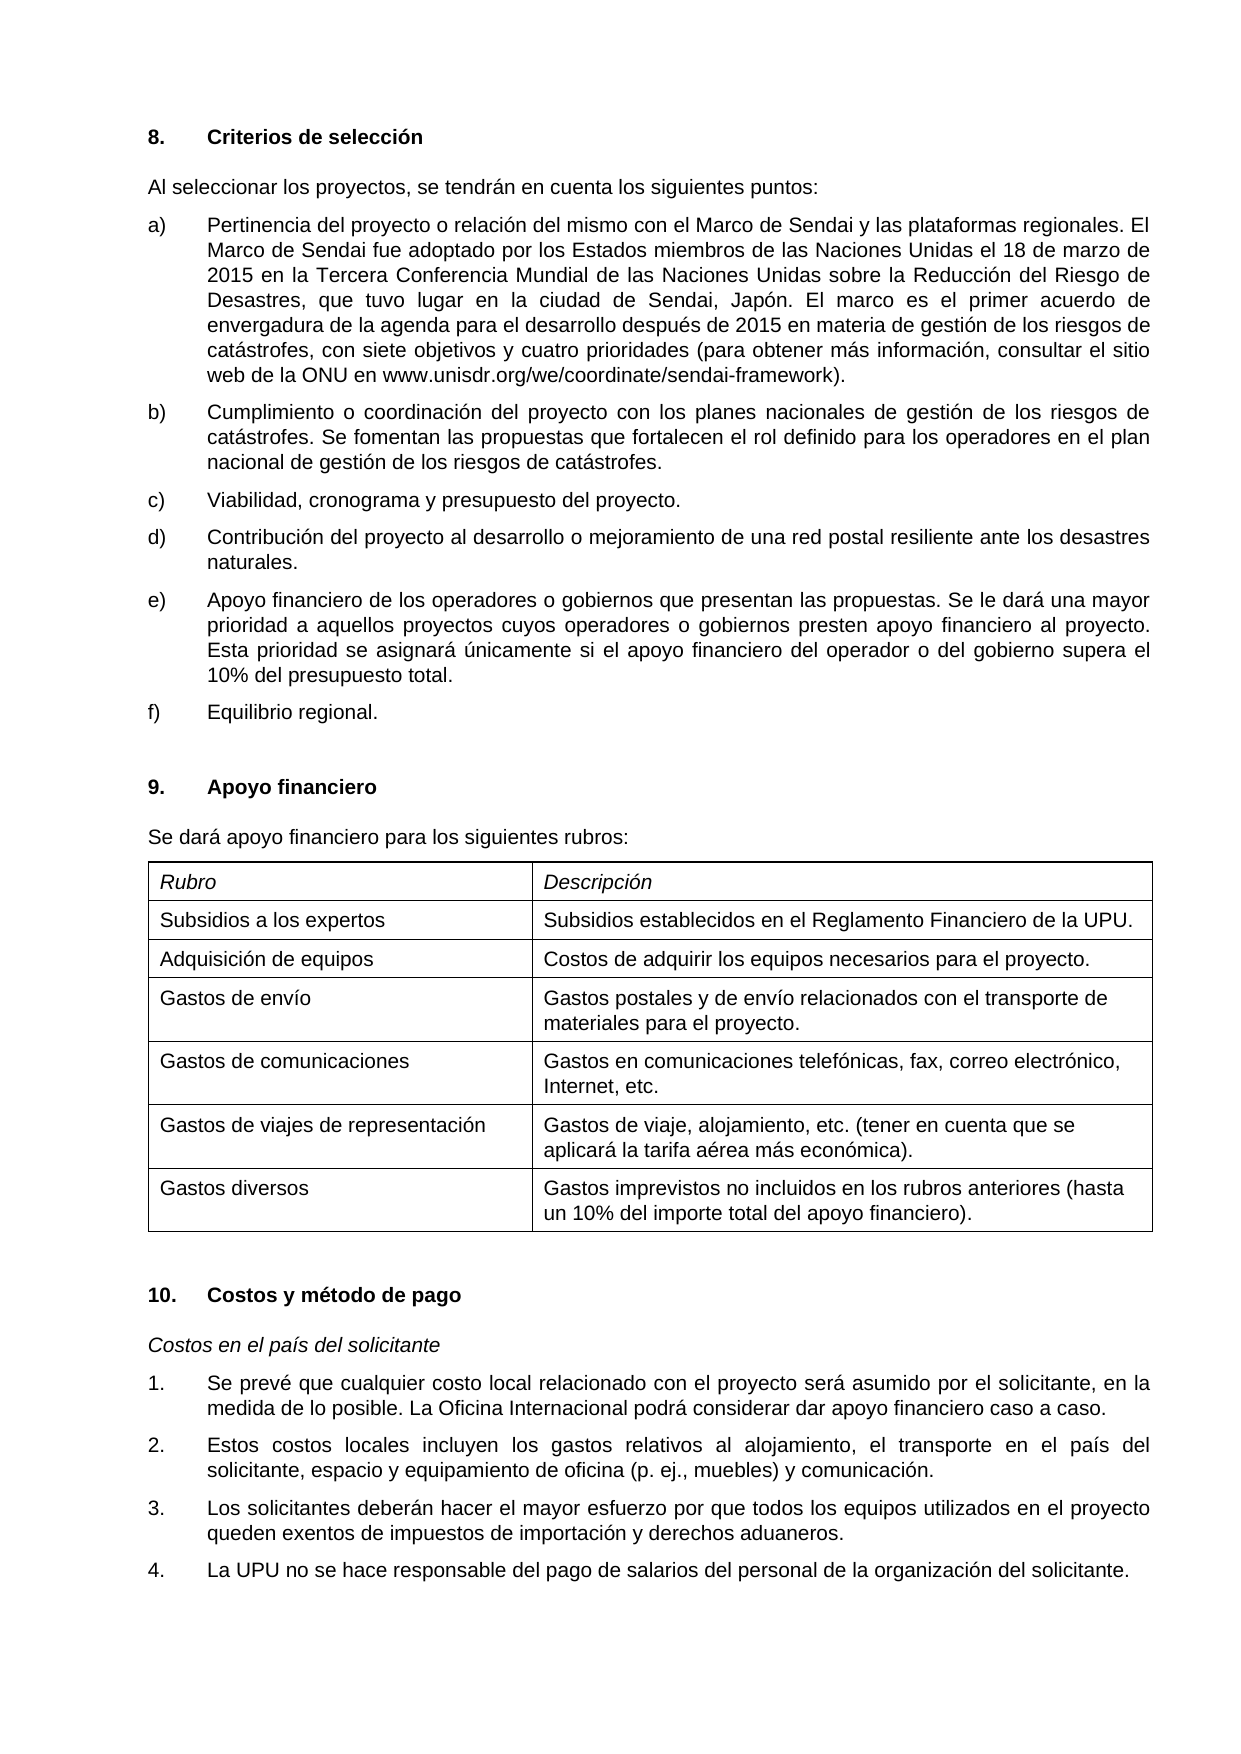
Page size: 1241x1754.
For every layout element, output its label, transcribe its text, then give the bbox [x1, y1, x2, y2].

table_header Rubro [149, 863, 532, 900]
text 4. La UPU no se hace responsable del pago de salarios del personal de la organización del solicitante. [148, 1557, 1152, 1582]
table_cell Subsidios establecidos en el Reglamento Financiero de la UPU. [533, 901, 1152, 938]
table_cell Gastos de viajes de representación [149, 1105, 532, 1168]
text b) Cumplimiento o coordinación del proyecto con los planes nacionales de gestión de los riesgos de catástrofes. Se fomentan las propuestas que fortalecen el rol definido para los operadores en el plan nacional de gestión de los riesgos de catástrofes. [148, 399, 1152, 474]
table_cell Adquisición de equipos [149, 940, 532, 977]
table_cell Gastos en comunicaciones telefónicas, fax, correo electrónico, Internet, etc. [533, 1042, 1152, 1104]
table_header Descripción [533, 863, 1152, 900]
text 3. Los solicitantes deberán hacer el mayor esfuerzo por que todos los equipos utilizados en el proyecto queden exentos de impuestos de importación y derechos aduaneros. [148, 1495, 1152, 1545]
text e) Apoyo financiero de los operadores o gobiernos que presentan las propuestas. Se le dará una mayor prioridad a aquellos proyectos cuyos operadores o gobiernos presten apoyo financiero al proyecto. Esta prioridad se asignará únicamente si el apoyo financiero del operador o del gobierno supera el 10% del presupuesto total. [148, 586, 1152, 686]
table_cell Gastos de viaje, alojamiento, etc. (tener en cuenta que se aplicará la tarifa aérea más económica). [533, 1105, 1152, 1168]
table_cell Subsidios a los expertos [149, 901, 532, 938]
table_cell Gastos imprevistos no incluidos en los rubros anteriores (hasta un 10% del importe total del apoyo financiero). [533, 1169, 1152, 1231]
text Se dará apoyo financiero para los siguientes rubros: [148, 824, 1152, 849]
table_cell Gastos diversos [149, 1169, 532, 1231]
text c) Viabilidad, cronograma y presupuesto del proyecto. [148, 486, 1152, 511]
text 8. Criterios de selección [148, 124, 1152, 149]
table_cell Gastos de comunicaciones [149, 1042, 532, 1104]
text a) Pertinencia del proyecto o relación del mismo con el Marco de Sendai y las plataformas regionales. El Marco de Sendai fue adoptado por los Estados miembros de las Naciones Unidas el 18 de marzo de 2015 en la Tercera Conferencia Mundial de las Naciones Unidas sobre la Reducción del Riesgo de Desastres, que tuvo lugar en la ciudad de Sendai, Japón. El marco es el primer acuerdo de envergadura de la agenda para el desarrollo después de 2015 en materia de gestión de los riesgos de catástrofes, con siete objetivos y cuatro prioridades (para obtener más información, consultar el sitio web de la ONU en www.unisdr.org/we/coordinate/sendai-framework). [148, 211, 1152, 386]
table_cell Gastos postales y de envío relacionados con el transporte de materiales para el proyecto. [533, 978, 1152, 1041]
table_cell Costos de adquirir los equipos necesarios para el proyecto. [533, 940, 1152, 977]
text f) Equilibrio regional. [148, 699, 1152, 724]
text 10. Costos y método de pago [148, 1282, 1152, 1307]
table_cell Gastos de envío [149, 978, 532, 1041]
text Al seleccionar los proyectos, se tendrán en cuenta los siguientes puntos: [148, 174, 1152, 199]
text d) Contribución del proyecto al desarrollo o mejoramiento de una red postal resiliente ante los desastres naturales. [148, 524, 1152, 574]
text 2. Estos costos locales incluyen los gastos relativos al alojamiento, el transporte en el país del solicitante, espacio y equipamiento de oficina (p. ej., muebles) y comunicación. [148, 1432, 1152, 1482]
text 1. Se prevé que cualquier costo local relacionado con el proyecto será asumido por el solicitante, en la medida de lo posible. La Oficina Internacional podrá considerar dar apoyo financiero caso a caso. [148, 1370, 1152, 1420]
text Costos en el país del solicitante [148, 1332, 1152, 1357]
text 9. Apoyo financiero [148, 774, 1152, 799]
